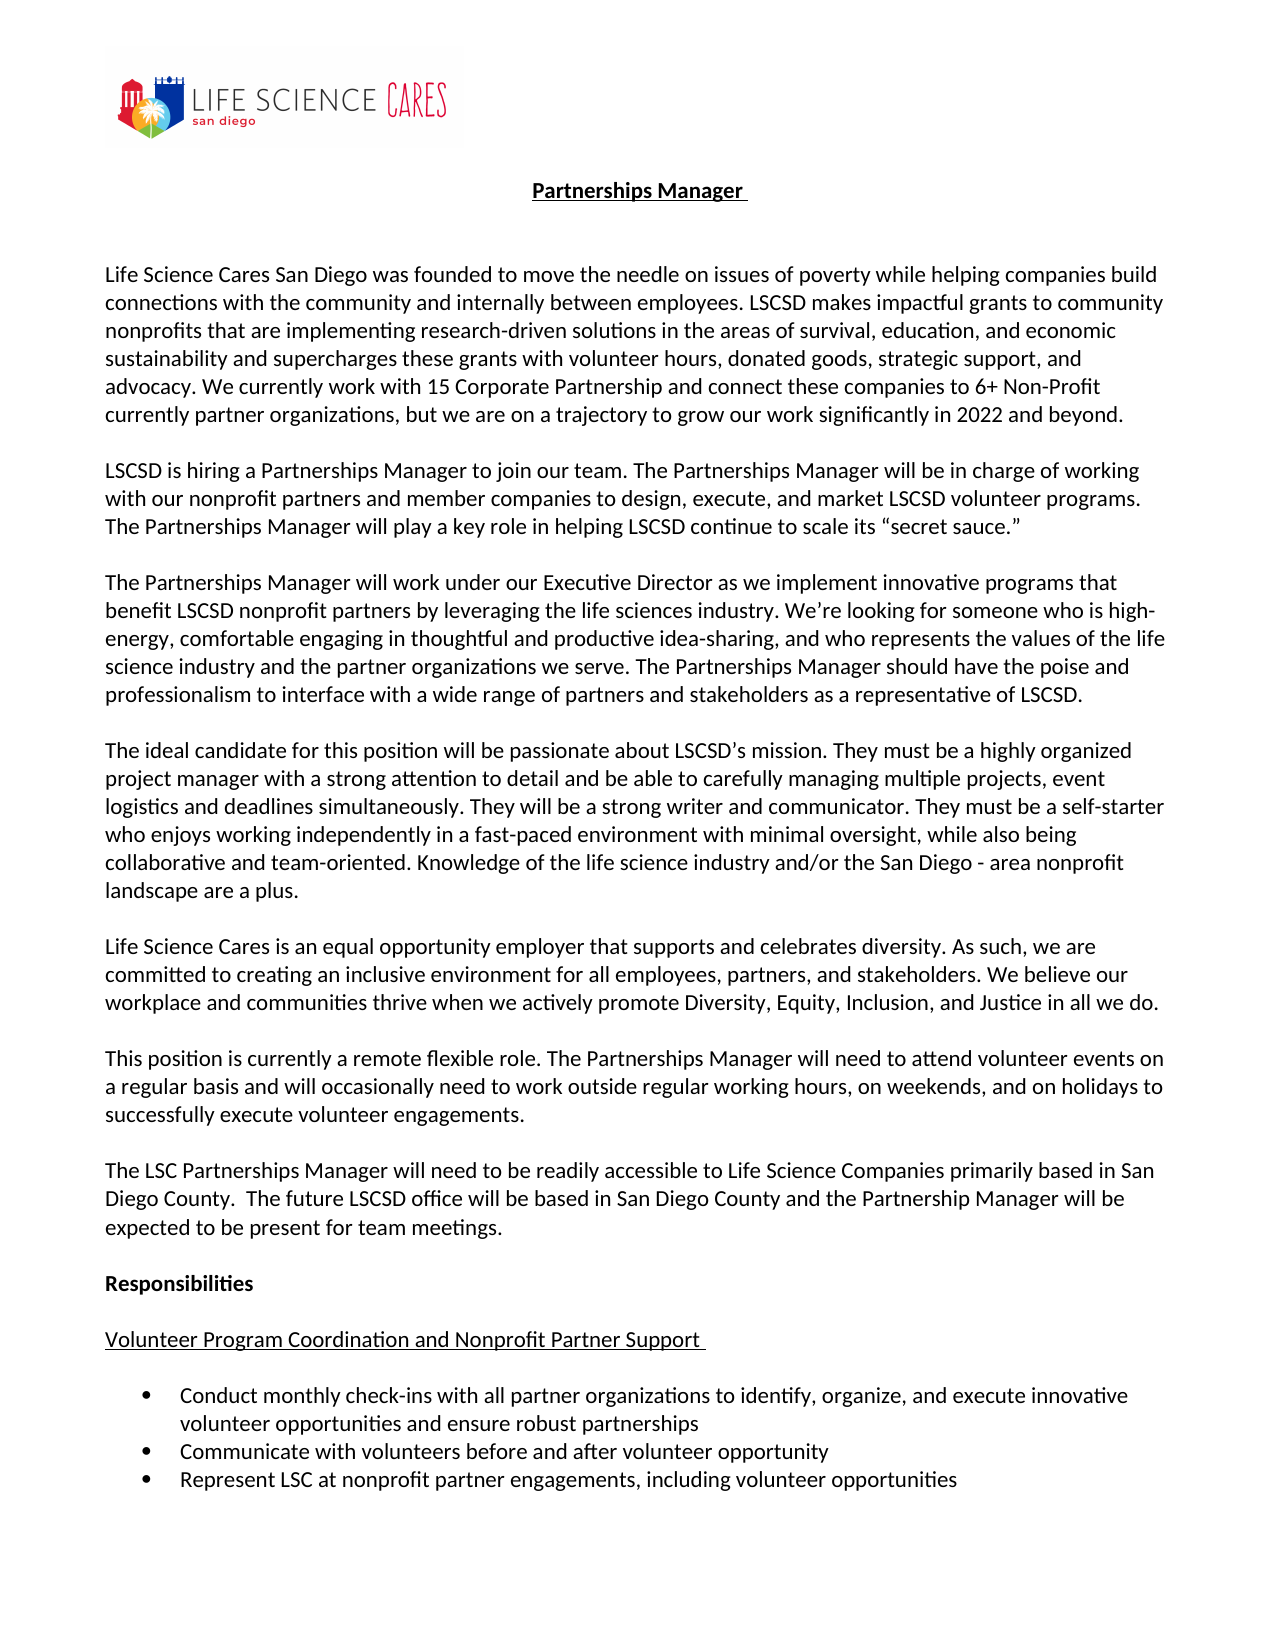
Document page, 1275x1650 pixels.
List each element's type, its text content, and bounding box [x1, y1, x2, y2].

picture [105, 46, 465, 148]
text LSCSD is hiring a Partnerships Manager to join our team. The Partnerships Manager will be in charge of working with our nonprofit partners and member companies to design, execute, and market LSCSD volunteer programs. The Partnerships Manager will play a key role in helping LSCSD continue to scale its “secret sauce.” [105, 456, 1170, 540]
text Life Science Cares is an equal opportunity employer that supports and celebrates diversity. As such, we are committed to creating an inclusive environment for all employees, partners, and stakeholders. We believe our workplace and communities thrive when we actively promote Diversity, Equity, Inclusion, and Justice in all we do. [105, 932, 1170, 1016]
list Communicate with volunteers before and after volunteer opportunity [142, 1437, 1170, 1465]
list Conduct monthly check-ins with all partner organizations to identify, organize, and execute innovative volunteer opportunities and ensure robust partnerships [142, 1381, 1170, 1437]
list Represent LSC at nonprofit partner engagements, including volunteer opportunities [142, 1465, 1170, 1493]
text Volunteer Program Coordination and Nonprofit Partner Support [105, 1325, 1170, 1353]
text Life Science Cares San Diego was founded to move the needle on issues of poverty while helping companies build connections with the community and internally between employees. LSCSD makes impactful grants to community nonprofits that are implementing research-driven solutions in the areas of survival, education, and economic sustainability and supercharges these grants with volunteer hours, donated goods, strategic support, and advocacy. We currently work with 15 Corporate Partnership and connect these companies to 6+ Non-Profit currently partner organizations, but we are on a trajectory to grow our work significantly in 2022 and beyond. [105, 260, 1170, 428]
text The Partnerships Manager will work under our Executive Director as we implement innovative programs that benefit LSCSD nonprofit partners by leveraging the life sciences industry. We’re looking for someone who is high-energy, comfortable engaging in thoughtful and productive idea-sharing, and who represents the values of the life science industry and the partner organizations we serve. The Partnerships Manager should have the poise and professionalism to interface with a wide range of partners and stakeholders as a representative of LSCSD. [105, 568, 1170, 708]
text The ideal candidate for this position will be passionate about LSCSD’s mission. They must be a highly organized project manager with a strong attention to detail and be able to carefully managing multiple projects, event logistics and deadlines simultaneously. They will be a strong writer and communicator. They must be a self-starter who enjoys working independently in a fast-paced environment with minimal oversight, while also being collaborative and team-oriented. Knowledge of the life science industry and/or the San Diego - area nonprofit landscape are a plus. [105, 736, 1170, 904]
text This position is currently a remote flexible role. The Partnerships Manager will need to attend volunteer events on a regular basis and will occasionally need to work outside regular working hours, on weekends, and on holidays to successfully execute volunteer engagements. [105, 1044, 1170, 1128]
text The LSC Partnerships Manager will need to be readily accessible to Life Science Companies primarily based in San Diego County. The future LSCSD office will be based in San Diego County and the Partnership Manager will be expected to be present for team meetings. [105, 1157, 1170, 1241]
text Partnerships Manager [105, 176, 1170, 204]
text Responsibilities [105, 1269, 1170, 1297]
